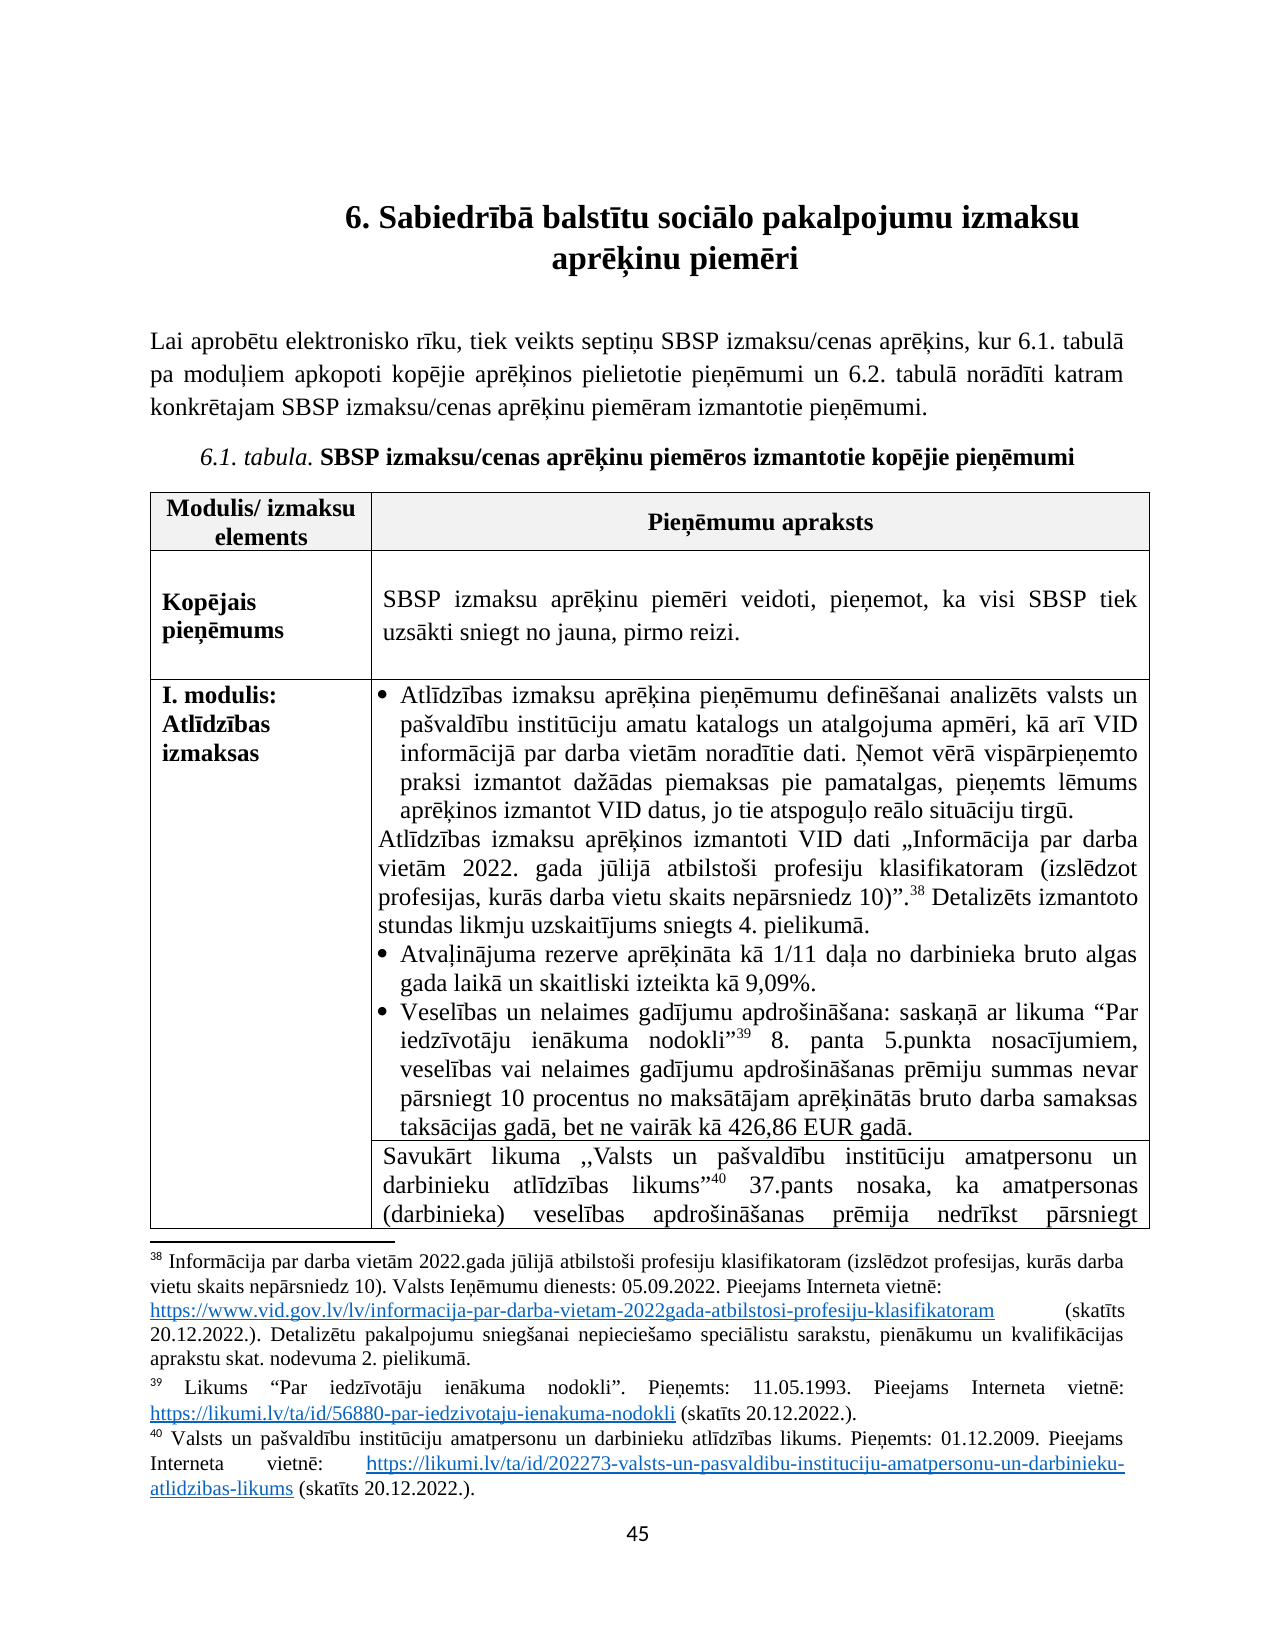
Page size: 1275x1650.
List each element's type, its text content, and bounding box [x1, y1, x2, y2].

subtitle 6. Sabiedrībā balstītu sociālo pakalpojumu izmaksu aprēķinu piemēri [187, 197, 1125, 277]
table_header Pieņēmumu apraksts [372, 493, 1149, 550]
text 6.1. tabula. SBSP izmaksu/cenas aprēķinu piemēros izmantotie kopējie pieņēmumi [150, 442, 1125, 471]
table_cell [372, 1141, 1149, 1228]
table_cell Kopējais pieņēmums [151, 551, 371, 679]
table_cell I. modulis: Atlīdzības izmaksas [151, 680, 371, 1228]
text Lai aprobētu elektronisko rīku, tiek veikts septiņu SBSP izmaksu/cenas aprēķins, kur 6.1. tabulā pa moduļiem apkopoti kopējie aprēķinos pielietotie pieņēmumi un 6.2. tabulā norādīti katram konkrētajam SBSP izmaksu/cenas aprēķinu piemēram izmantotie pieņēmumi. [150, 326, 1125, 421]
table_header Modulis/ izmaksu elements [151, 493, 371, 550]
table_cell Atlīdzības izmaksu aprēķina pieņēmumu definēšanai analizēts valsts un pašvaldību institūciju amatu katalogs un atalgojuma apmēri, kā arī VID informācijā par darba vietām noradītie dati. Ņemot vērā vispārpieņemto praksi izmantot dažādas piemaksas pie pamatalgas, pieņemts lēmums aprēķinos izmantot VID datus, jo tie atspoguļo reālo situāciju tirgū. Atlīdzības izmaksu aprēķinos izmantoti VID dati „Informācija par darba vietām 2022. gada jūlijā atbilstoši profesiju klasifikatoram (izslēdzot profesijas, kurās darba vietu skaits nepārsniedz 10)”. Detalizēts izmantoto stundas likmju uzskaitījums sniegts 4. pielikumā. Atvaļinājuma rezerve aprēķināta kā 1/11 daļa no darbinieka bruto algas gada laikā un skaitliski izteikta kā 9,09%. Veselības un nelaimes gadījumu apdrošināšana: saskaņā ar likuma “Par iedzīvotāju ienākuma nodokli” 8. panta 5.punkta nosacījumiem, veselības vai nelaimes gadījumu apdrošināšanas prēmiju summas nevar pārsniegt 10 procentus no maksātājam aprēķinātās bruto darba samaksas taksācijas gadā, bet ne vairāk kā 426,86 EUR gadā. [372, 680, 1149, 1140]
table_cell SBSP izmaksu aprēķinu piemēri veidoti, pieņemot, ka visi SBSP tiek uzsākti sniegt no jauna, pirmo reizi. [372, 551, 1149, 679]
